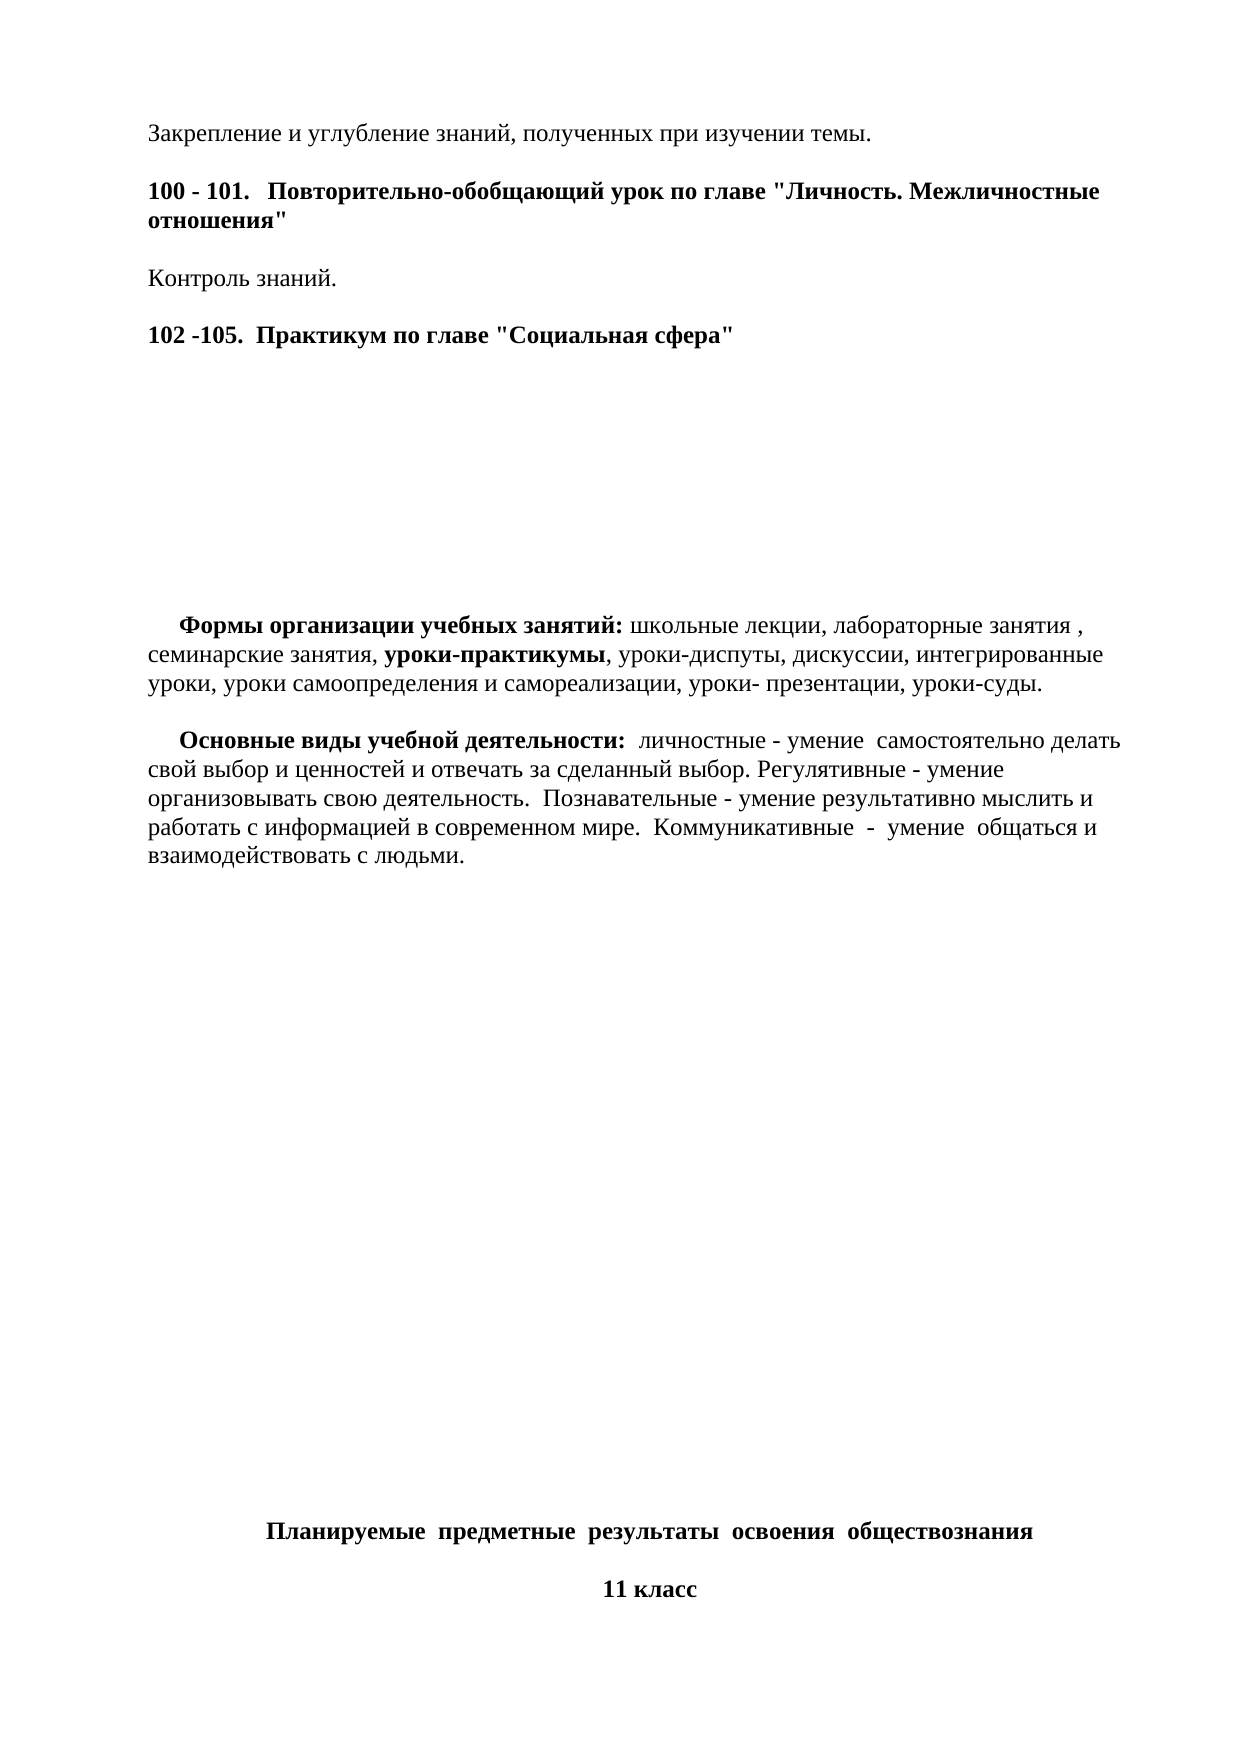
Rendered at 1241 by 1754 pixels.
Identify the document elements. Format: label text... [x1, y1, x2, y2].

text 11 класс [148, 1574, 1152, 1603]
text Планируемые предметные результаты освоения обществознания [148, 1516, 1152, 1545]
text 102 -105. Практикум по главе "Социальная сфера" [148, 321, 1152, 349]
text Закрепление и углубление знаний, полученных при изучении темы. [148, 118, 1152, 147]
text Основные виды учебной деятельности: личностные - умение самостоятельно делать свой выбор и ценностей и отвечать за сделанный выбор. Регулятивные - умение организовывать свою деятельность. Познавательные - умение результативно мыслить и работать с информацией в современном мире. Коммуникативные - умение общаться и взаимодействовать с людьми. [148, 726, 1152, 869]
text Контроль знаний. [148, 263, 1152, 291]
text Формы организации учебных занятий: школьные лекции, лабораторные занятия , семинарские занятия, уроки-практикумы, уроки-диспуты, дискуссии, интегрированные уроки, уроки самоопределения и самореализации, уроки- презентации, уроки-суды. [148, 610, 1152, 696]
text 100 - 101. Повторительно-обобщающий урок по главе "Личность. Межличностные отношения" [148, 176, 1152, 233]
